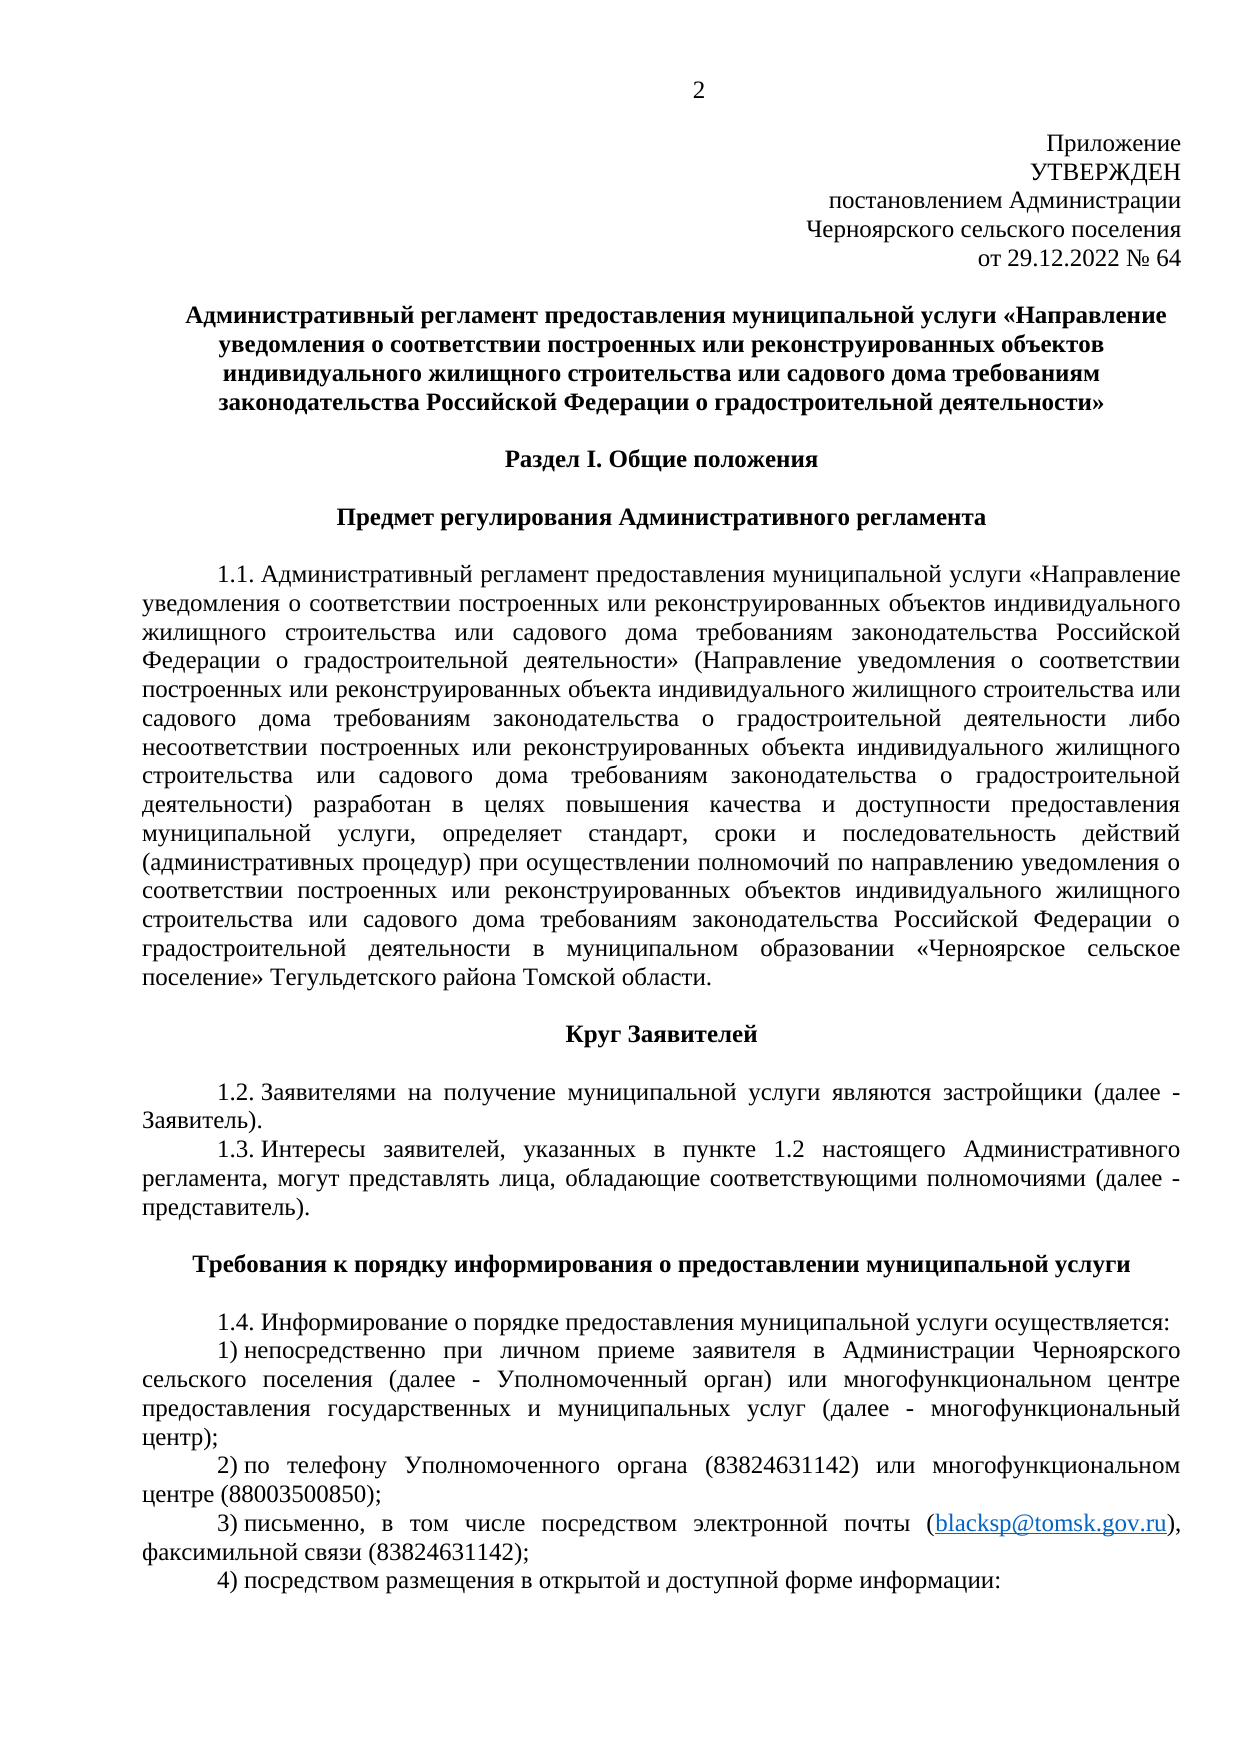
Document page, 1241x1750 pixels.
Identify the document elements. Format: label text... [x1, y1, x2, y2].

subtitle Требования к порядку информирования о предоставлении муниципальной услуги [142, 1249, 1181, 1278]
text 4) посредством размещения в открытой и доступной форме информации: [142, 1565, 1181, 1594]
text 3) письменно, в том числе посредством электронной почты (blacksp@tomsk.gov.ru), факсимильной связи (83824631142); [142, 1508, 1181, 1565]
text постановлением Администрации [142, 185, 1181, 214]
text 1.1. Административный регламент предоставления муниципальной услуги «Направление уведомления о соответствии построенных или реконструированных объектов индивидуального жилищного строительства или садового дома требованиям законодательства Российской Федерации о градостроительной деятельности» (Направление уведомления о соответствии построенных или реконструированных объекта индивидуального жилищного строительства или садового дома требованиям законодательства о градостроительной деятельности либо несоответствии построенных или реконструированных объекта индивидуального жилищного строительства или садового дома требованиям законодательства о градостроительной деятельности) разработан в целях повышения качества и доступности предоставления муниципальной услуги, определяет стандарт, сроки и последовательность действий (административных процедур) при осуществлении полномочий по направлению уведомления о соответствии построенных или реконструированных объектов индивидуального жилищного строительства или садового дома требованиям законодательства Российской Федерации о градостроительной деятельности в муниципальном образовании «Черноярское сельское поселение» Тегульдетского района Томской области. [142, 559, 1181, 990]
text 1.4. Информирование о порядке предоставления муниципальной услуги осуществляется: [142, 1307, 1181, 1335]
text 1.3. Интересы заявителей, указанных в пункте 1.2 настоящего Административного регламента, могут представлять лица, обладающие соответствующими полномочиями (далее - представитель). [142, 1134, 1181, 1220]
text от 29.12.2022 № 64 [142, 243, 1181, 272]
subtitle Круг Заявителей [142, 1019, 1181, 1048]
text 1) непосредственно при личном приеме заявителя в Администрации Черноярского сельского поселения (далее - Уполномоченный орган) или многофункциональном центре предоставления государственных и муниципальных услуг (далее - многофункциональный центр); [142, 1335, 1181, 1450]
subtitle Раздел I. Общие положения [142, 444, 1181, 473]
text Приложение [142, 128, 1181, 157]
text 1.2. Заявителями на получение муниципальной услуги являются застройщики (далее - Заявитель). [142, 1077, 1181, 1134]
text 2) по телефону Уполномоченного органа (83824631142) или многофункциональном центре (88003500850); [142, 1450, 1181, 1508]
text Черноярского сельского поселения [142, 214, 1181, 243]
text Административный регламент предоставления муниципальной услуги «Направление уведомления о соответствии построенных или реконструированных объектов индивидуального жилищного строительства или садового дома требованиям законодательства Российской Федерации о градостроительной деятельности» [142, 300, 1181, 415]
subtitle Предмет регулирования Административного регламента [142, 502, 1181, 530]
text УТВЕРЖДЕН [142, 157, 1181, 185]
